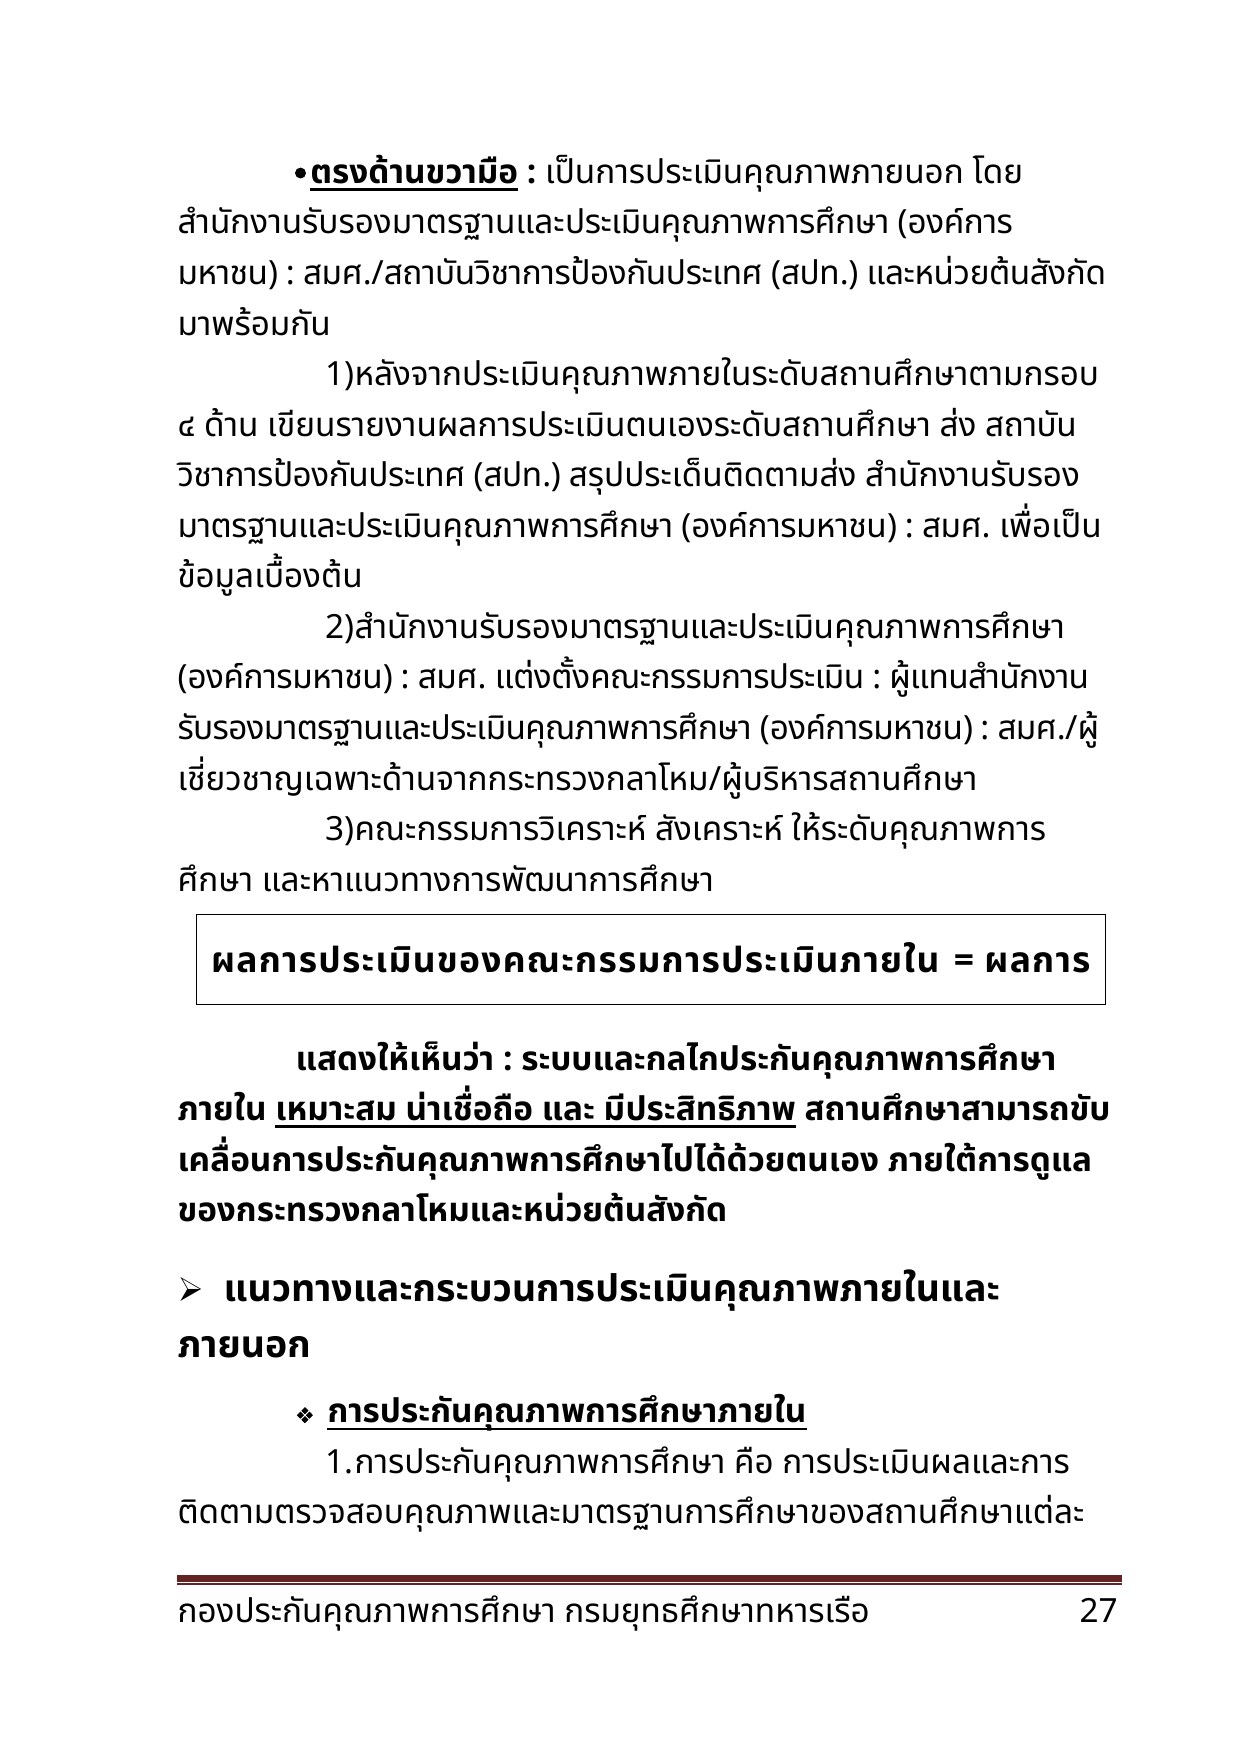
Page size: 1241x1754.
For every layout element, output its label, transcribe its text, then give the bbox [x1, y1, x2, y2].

list การประกันคุณภาพการศึกษาภายใน [177, 1387, 1122, 1438]
list ตรงด้านขวามือ : เป็นการประเมินคุณภาพภายนอก โดยสำนักงานรับรองมาตรฐานและประเมินคุณภาพการศึกษา (องค์การมหาชน) : สมศ./สถาบันวิชาการป้องกันประเทศ (สปท.) และหน่วยต้นสังกัด มาพร้อมกัน [177, 148, 1122, 350]
list คณะกรรมการวิเคราะห์ สังเคราะห์ ให้ระดับคุณภาพการศึกษา และหาแนวทางการพัฒนาการศึกษา [177, 805, 1122, 906]
text แนวทางและกระบวนการประเมินคุณภาพภายในและภายนอก [177, 1261, 1122, 1375]
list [177, 1438, 1122, 1539]
list หลังจากประเมินคุณภาพภายในระดับสถานศึกษาตามกรอบ ๔ ด้าน เขียนรายงานผลการประเมินตนเองระดับสถานศึกษา ส่ง สถาบันวิชาการป้องกันประเทศ (สปท.) สรุปประเด็นติดตามส่ง สำนักงานรับรองมาตรฐานและประเมินคุณภาพการศึกษา (องค์การมหาชน) : สมศ. เพื่อเป็นข้อมูลเบื้องต้น [177, 350, 1122, 603]
list แสดงให้เห็นว่า : ระบบและกลไกประกันคุณภาพการศึกษาภายใน เหมาะสม น่าเชื่อถือ และ มีประสิทธิภาพ สถานศึกษาสามารถขับเคลื่อนการประกันคุณภาพการศึกษาไปได้ด้วยตนเอง ภายใต้การดูแลของกระทรวงกลาโหมและหน่วยต้นสังกัด [177, 1034, 1122, 1236]
list สำนักงานรับรองมาตรฐานและประเมินคุณภาพการศึกษา (องค์การมหาชน) : สมศ. แต่งตั้งคณะกรรมการประเมิน : ผู้แทนสำนักงานรับรองมาตรฐานและประเมินคุณภาพการศึกษา (องค์การมหาชน) : สมศ./ผู้เชี่ยวชาญเฉพาะด้านจากกระทรวงกลาโหม/ผู้บริหารสถานศึกษา [177, 603, 1122, 805]
